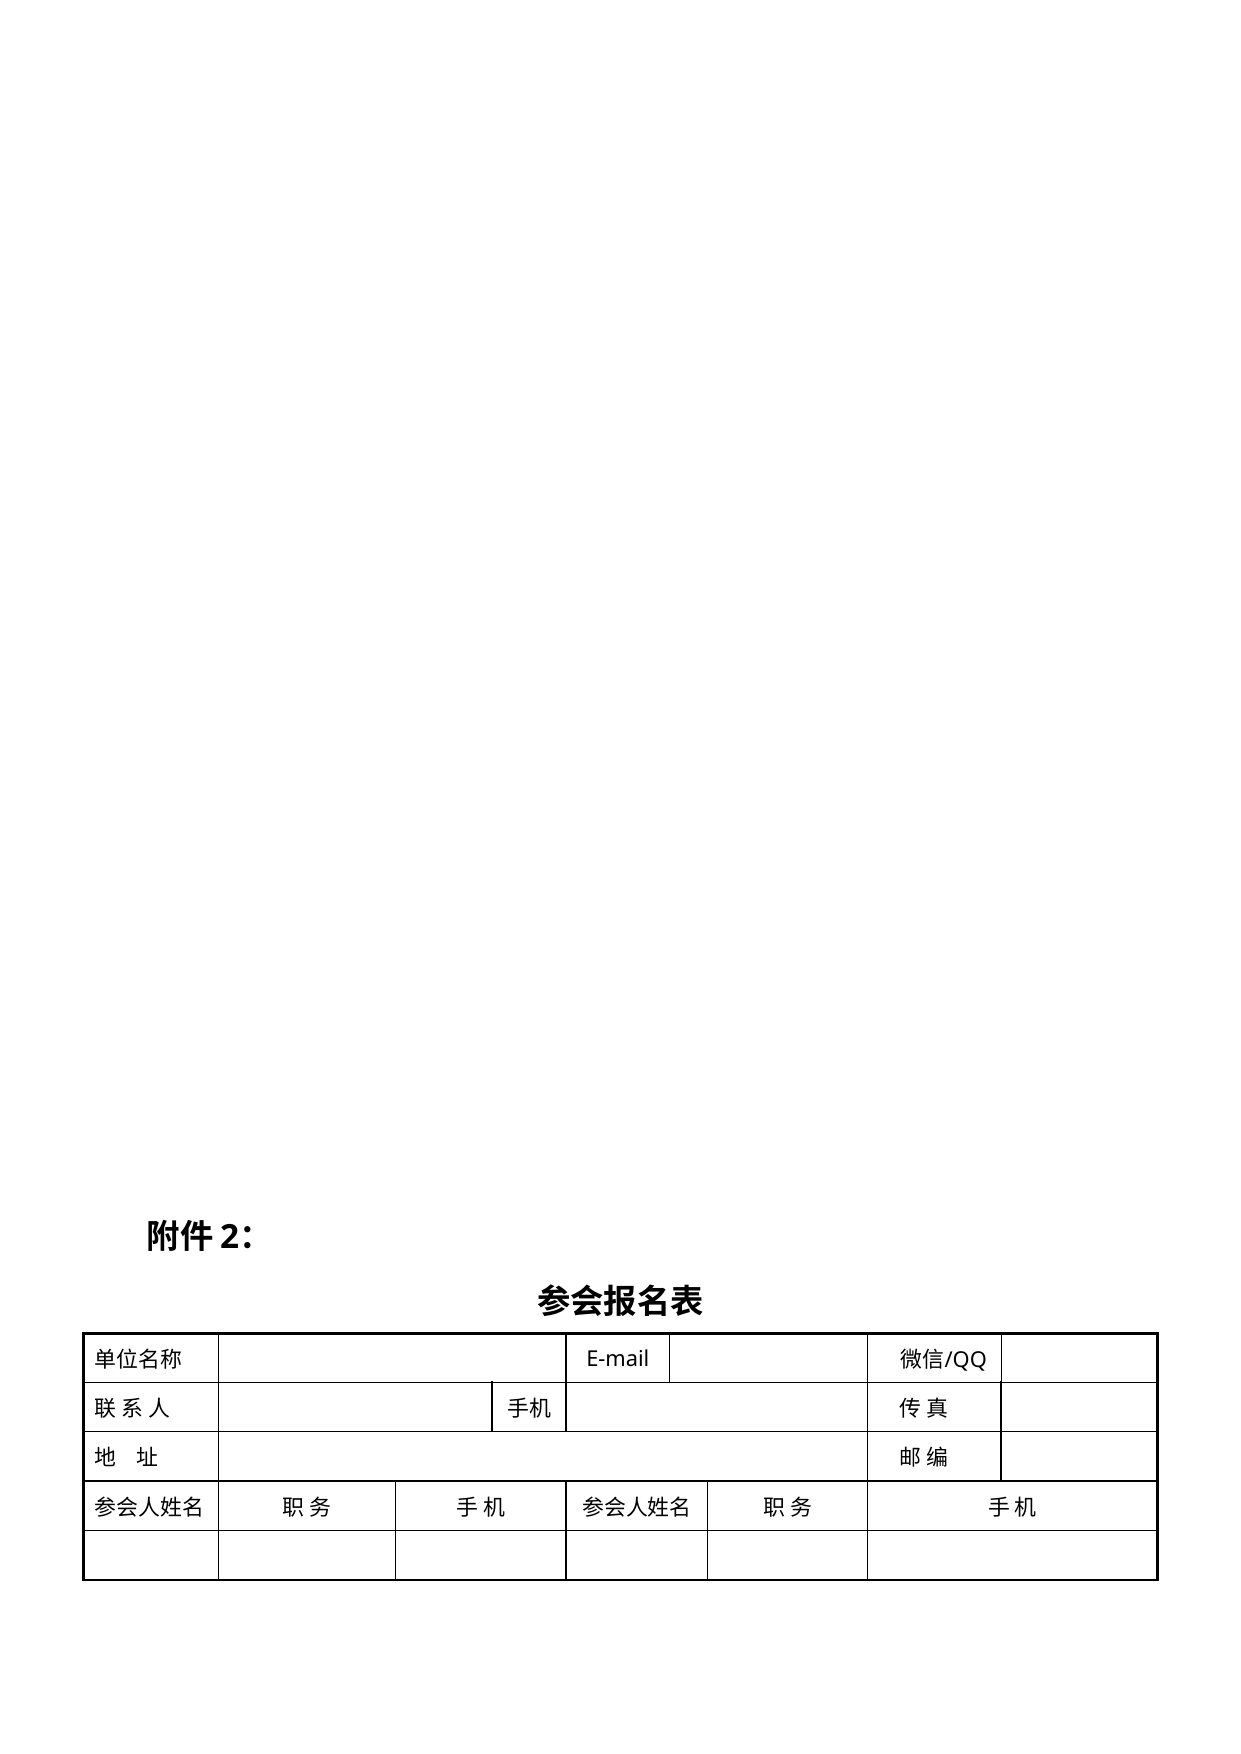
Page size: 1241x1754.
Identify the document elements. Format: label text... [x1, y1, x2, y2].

table_header E-mail [567, 1335, 669, 1381]
table_header 单位名称 [85, 1335, 218, 1381]
text 附件2： [146, 1202, 1094, 1267]
table_cell 手 机 [396, 1482, 565, 1529]
table_cell 地 址 [85, 1432, 218, 1480]
table_cell [85, 1531, 218, 1579]
table_cell [1002, 1383, 1156, 1431]
table_cell [567, 1383, 867, 1431]
table_cell [219, 1383, 491, 1431]
table_header [670, 1335, 867, 1381]
table_cell [1002, 1432, 1156, 1480]
table_cell 手机 [493, 1383, 565, 1431]
table_cell 职 务 [219, 1482, 395, 1529]
table_cell [567, 1531, 707, 1579]
table_cell 参会人姓名 [567, 1482, 707, 1529]
table_cell [219, 1531, 395, 1579]
table_cell [868, 1531, 1156, 1579]
table_cell 参会人姓名 [85, 1482, 218, 1529]
table_cell 联 系 人 [85, 1383, 218, 1431]
table_cell [219, 1432, 867, 1480]
table_cell 手 机 [868, 1482, 1156, 1529]
table_cell 传 真 [868, 1383, 1000, 1431]
table_header [219, 1335, 565, 1381]
table_header 微信/QQ [868, 1335, 1001, 1381]
text 参会报名表 [146, 1267, 1094, 1332]
table_cell [708, 1531, 867, 1579]
table_cell 邮 编 [868, 1432, 1000, 1480]
table_cell [396, 1531, 565, 1579]
table_header [1002, 1335, 1156, 1381]
table_cell 职 务 [708, 1482, 867, 1529]
